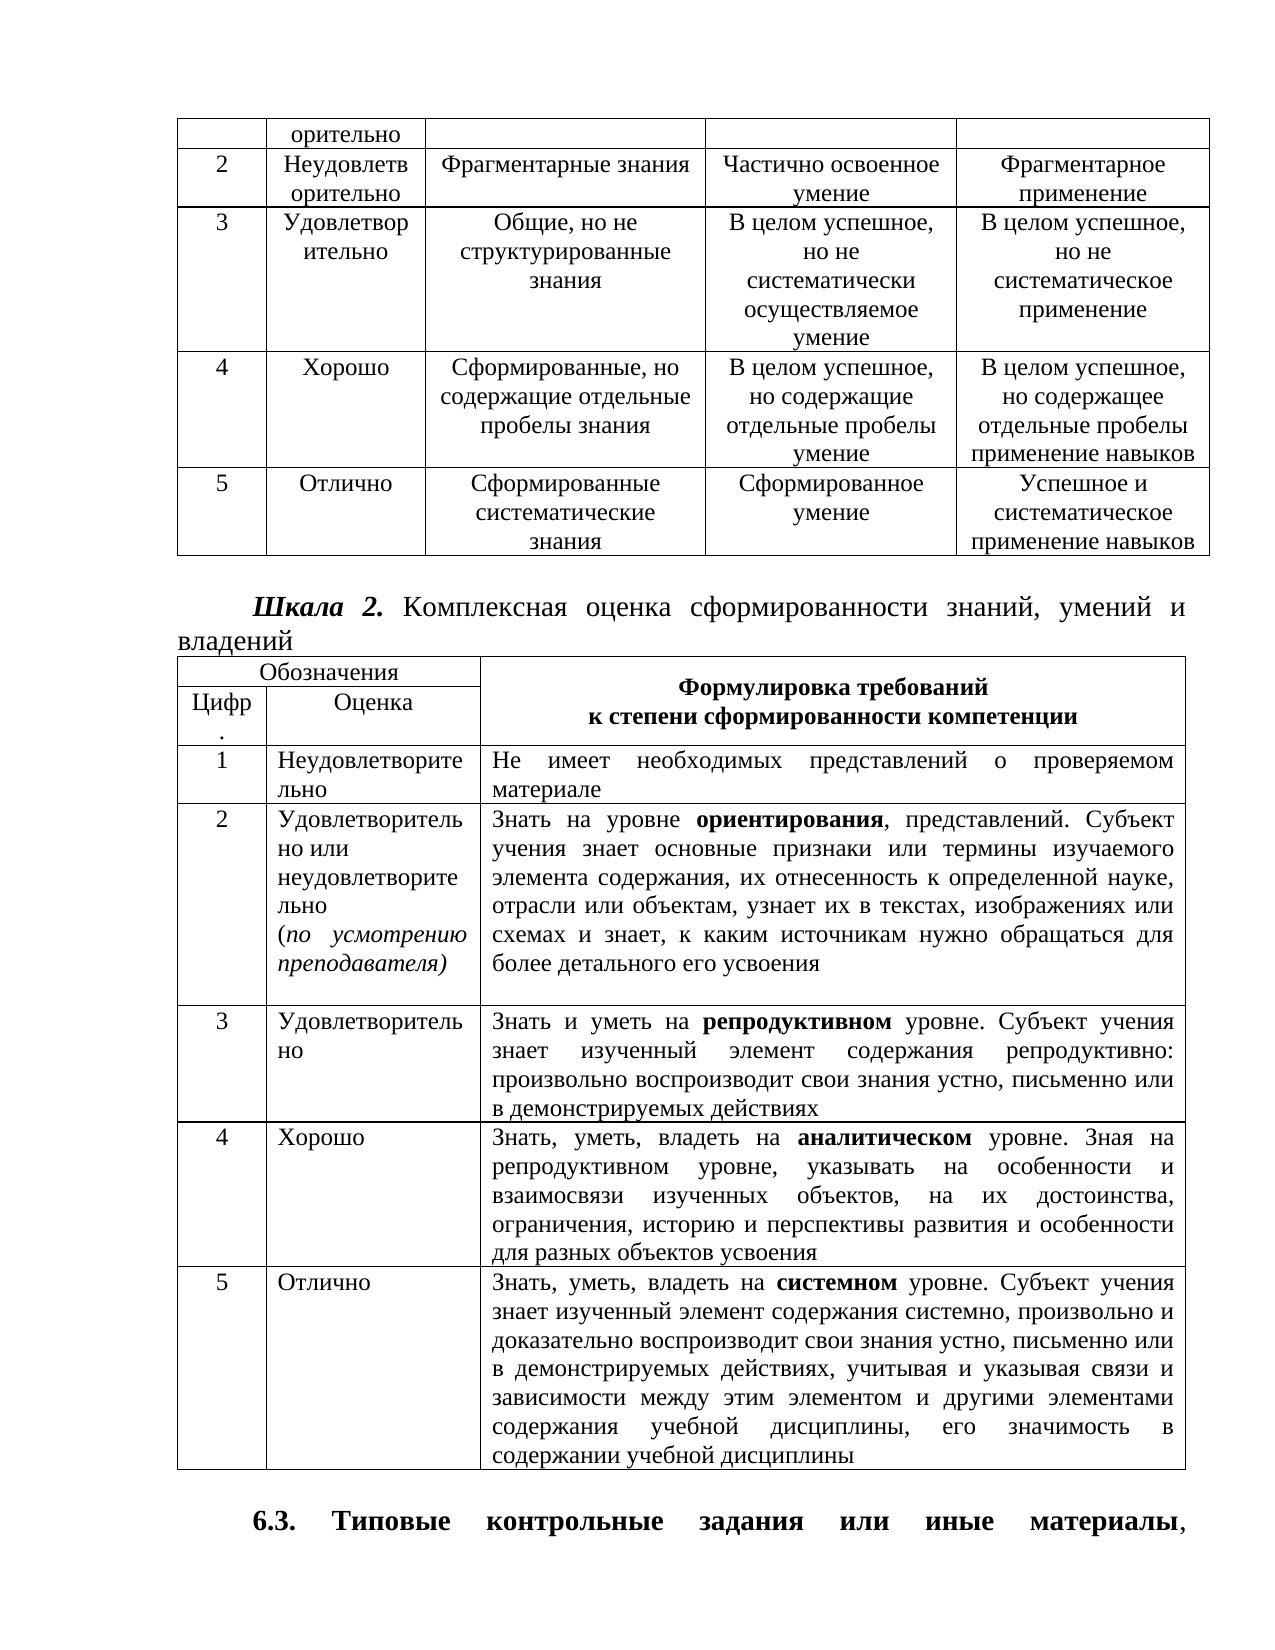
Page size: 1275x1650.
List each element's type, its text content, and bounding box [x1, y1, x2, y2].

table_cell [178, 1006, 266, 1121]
text Шкала 2. Комплексная оценка сформированности знаний, умений и владений [177, 589, 1186, 656]
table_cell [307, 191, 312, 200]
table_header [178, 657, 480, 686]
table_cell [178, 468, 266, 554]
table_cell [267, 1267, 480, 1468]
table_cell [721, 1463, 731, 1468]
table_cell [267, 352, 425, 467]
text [177, 1503, 1186, 1537]
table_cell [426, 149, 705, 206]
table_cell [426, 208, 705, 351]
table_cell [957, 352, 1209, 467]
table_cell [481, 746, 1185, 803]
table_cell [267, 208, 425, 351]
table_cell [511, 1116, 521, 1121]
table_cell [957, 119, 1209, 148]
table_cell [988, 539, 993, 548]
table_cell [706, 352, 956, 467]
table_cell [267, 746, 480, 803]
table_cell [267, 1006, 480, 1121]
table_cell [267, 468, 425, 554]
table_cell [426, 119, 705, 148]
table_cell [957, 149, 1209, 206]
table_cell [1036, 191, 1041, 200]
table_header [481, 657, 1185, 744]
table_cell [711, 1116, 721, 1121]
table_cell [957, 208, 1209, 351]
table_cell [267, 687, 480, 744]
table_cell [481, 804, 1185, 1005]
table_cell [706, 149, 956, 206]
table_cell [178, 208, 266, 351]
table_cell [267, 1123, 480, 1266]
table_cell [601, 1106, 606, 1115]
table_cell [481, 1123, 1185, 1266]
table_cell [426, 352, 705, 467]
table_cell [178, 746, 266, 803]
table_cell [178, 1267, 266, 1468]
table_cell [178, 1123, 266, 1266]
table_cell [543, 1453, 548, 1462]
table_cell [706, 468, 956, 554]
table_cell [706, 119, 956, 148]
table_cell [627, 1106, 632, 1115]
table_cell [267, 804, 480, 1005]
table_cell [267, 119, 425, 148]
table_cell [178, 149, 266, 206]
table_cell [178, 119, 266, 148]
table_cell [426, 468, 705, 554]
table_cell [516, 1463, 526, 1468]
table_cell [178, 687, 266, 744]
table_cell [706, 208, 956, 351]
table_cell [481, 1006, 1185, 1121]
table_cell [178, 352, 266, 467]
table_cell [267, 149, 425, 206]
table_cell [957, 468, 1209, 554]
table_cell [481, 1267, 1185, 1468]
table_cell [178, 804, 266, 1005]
